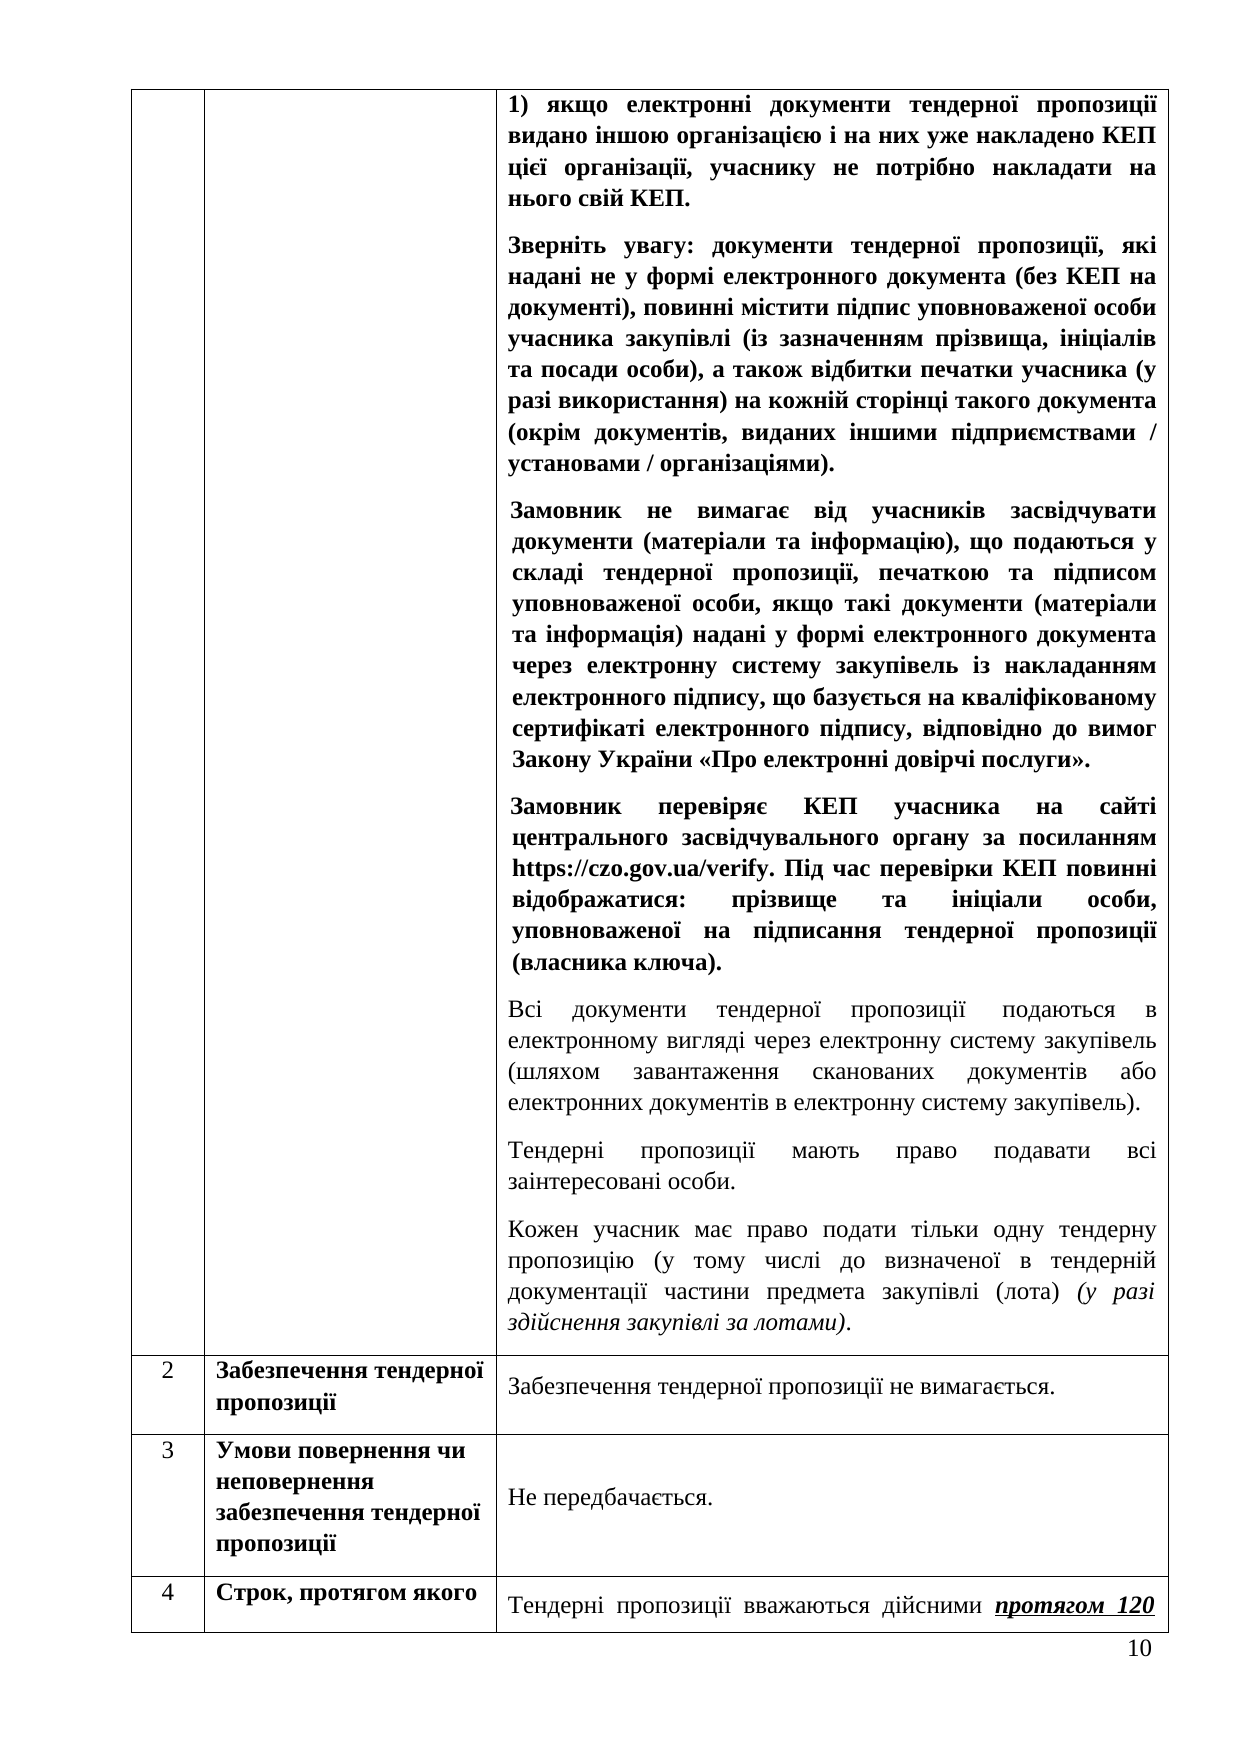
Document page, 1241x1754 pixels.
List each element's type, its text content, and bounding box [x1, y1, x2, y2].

table_cell Не передбачається. [497, 1435, 1168, 1576]
table_cell Забезпечення тендерної пропозиції [205, 1356, 496, 1434]
table_cell Умови повернення чи неповернення забезпечення тендерної пропозиції [205, 1435, 496, 1576]
table_cell 4 [132, 1577, 204, 1632]
table_cell 2 [132, 1356, 204, 1434]
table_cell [497, 90, 1168, 1354]
table_cell Забезпечення тендерної пропозиції не вимагається. [497, 1356, 1168, 1434]
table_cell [205, 90, 496, 1354]
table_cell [497, 1577, 1168, 1632]
table_cell 1 [132, 90, 204, 1354]
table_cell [205, 1577, 496, 1632]
table_cell 3 [132, 1435, 204, 1576]
